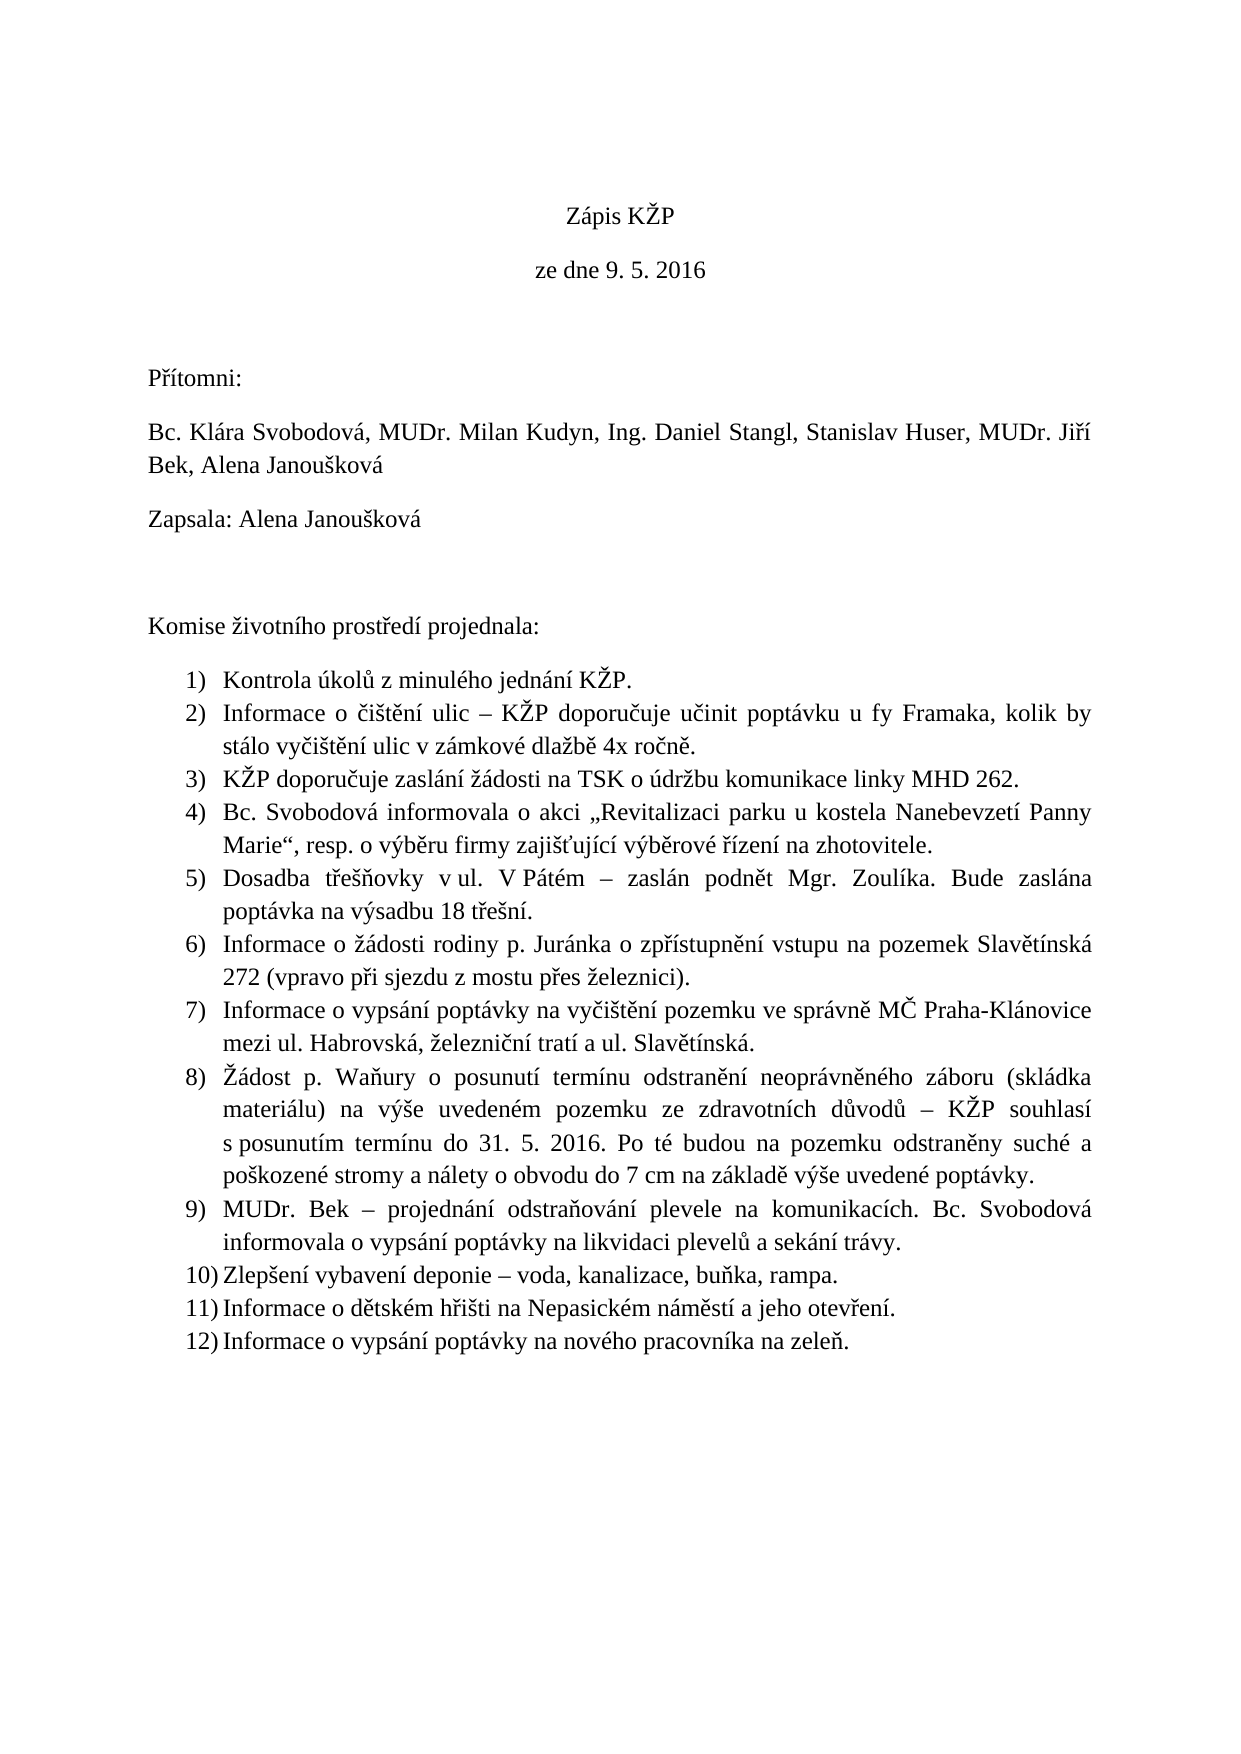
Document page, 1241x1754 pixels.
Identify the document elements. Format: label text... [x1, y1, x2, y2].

text Bc. Klára Svobodová, MUDr. Milan Kudyn, Ing. Daniel Stangl, Stanislav Huser, MUDr. Jiří Bek, Alena Janoušková [148, 417, 1093, 479]
text Zapsala: Alena Janoušková [148, 504, 1093, 532]
list Informace o vypsání poptávky na vyčištění pozemku ve správně MČ Praha-Klánovice mezi ul. Habrovská, železniční tratí a ul. Slavětínská. [185, 996, 1093, 1057]
list Bc. Svobodová informovala o akci „Revitalizaci parku u kostela Nanebevzetí Panny Marie“, resp. o výběru firmy zajišťující výběrové řízení na zhotovitele. [185, 797, 1093, 859]
list Informace o dětském hřišti na Nepasickém náměstí a jeho otevření. [185, 1293, 1093, 1321]
list Zlepšení vybavení deponie – voda, kanalizace, buňka, rampa. [185, 1260, 1093, 1288]
list Žádost p. Waňury o posunutí termínu odstranění neoprávněného záboru (skládka materiálu) na výše uvedeném pozemku ze zdravotních důvodů – KŽP souhlasí s posunutím termínu do 31. 5. 2016. Po té budou na pozemku odstraněny suché a poškozené stromy a nálety o obvodu do 7 cm na základě výše uvedené poptávky. [185, 1062, 1093, 1189]
text Zápis KŽP [148, 201, 1093, 230]
list Informace o žádosti rodiny p. Juránka o zpřístupnění vstupu na pozemek Slavětínská 272 (vpravo při sjezdu z mostu přes železnici). [185, 929, 1093, 991]
list Informace o vypsání poptávky na nového pracovníka na zeleň. [185, 1326, 1093, 1354]
list Dosadba třešňovky v ul. V Pátém – zaslán podnět Mgr. Zoulíka. Bude zaslána poptávka na výsadbu 18 třešní. [185, 863, 1093, 925]
text Přítomni: [148, 363, 1093, 392]
text ze dne 9. 5. 2016 [148, 255, 1093, 284]
list KŽP doporučuje zaslání žádosti na TSK o údržbu komunikace linky MHD 262. [185, 764, 1093, 793]
text Komise životního prostředí projednala: [148, 611, 1093, 640]
list MUDr. Bek – projednání odstraňování plevele na komunikacích. Bc. Svobodová informovala o vypsání poptávky na likvidaci plevelů a sekání trávy. [185, 1194, 1093, 1255]
list Kontrola úkolů z minulého jednání KŽP. [185, 665, 1093, 694]
list Informace o čištění ulic – KŽP doporučuje učinit poptávku u fy Framaka, kolik by stálo vyčištění ulic v zámkové dlažbě 4x ročně. [185, 698, 1093, 760]
